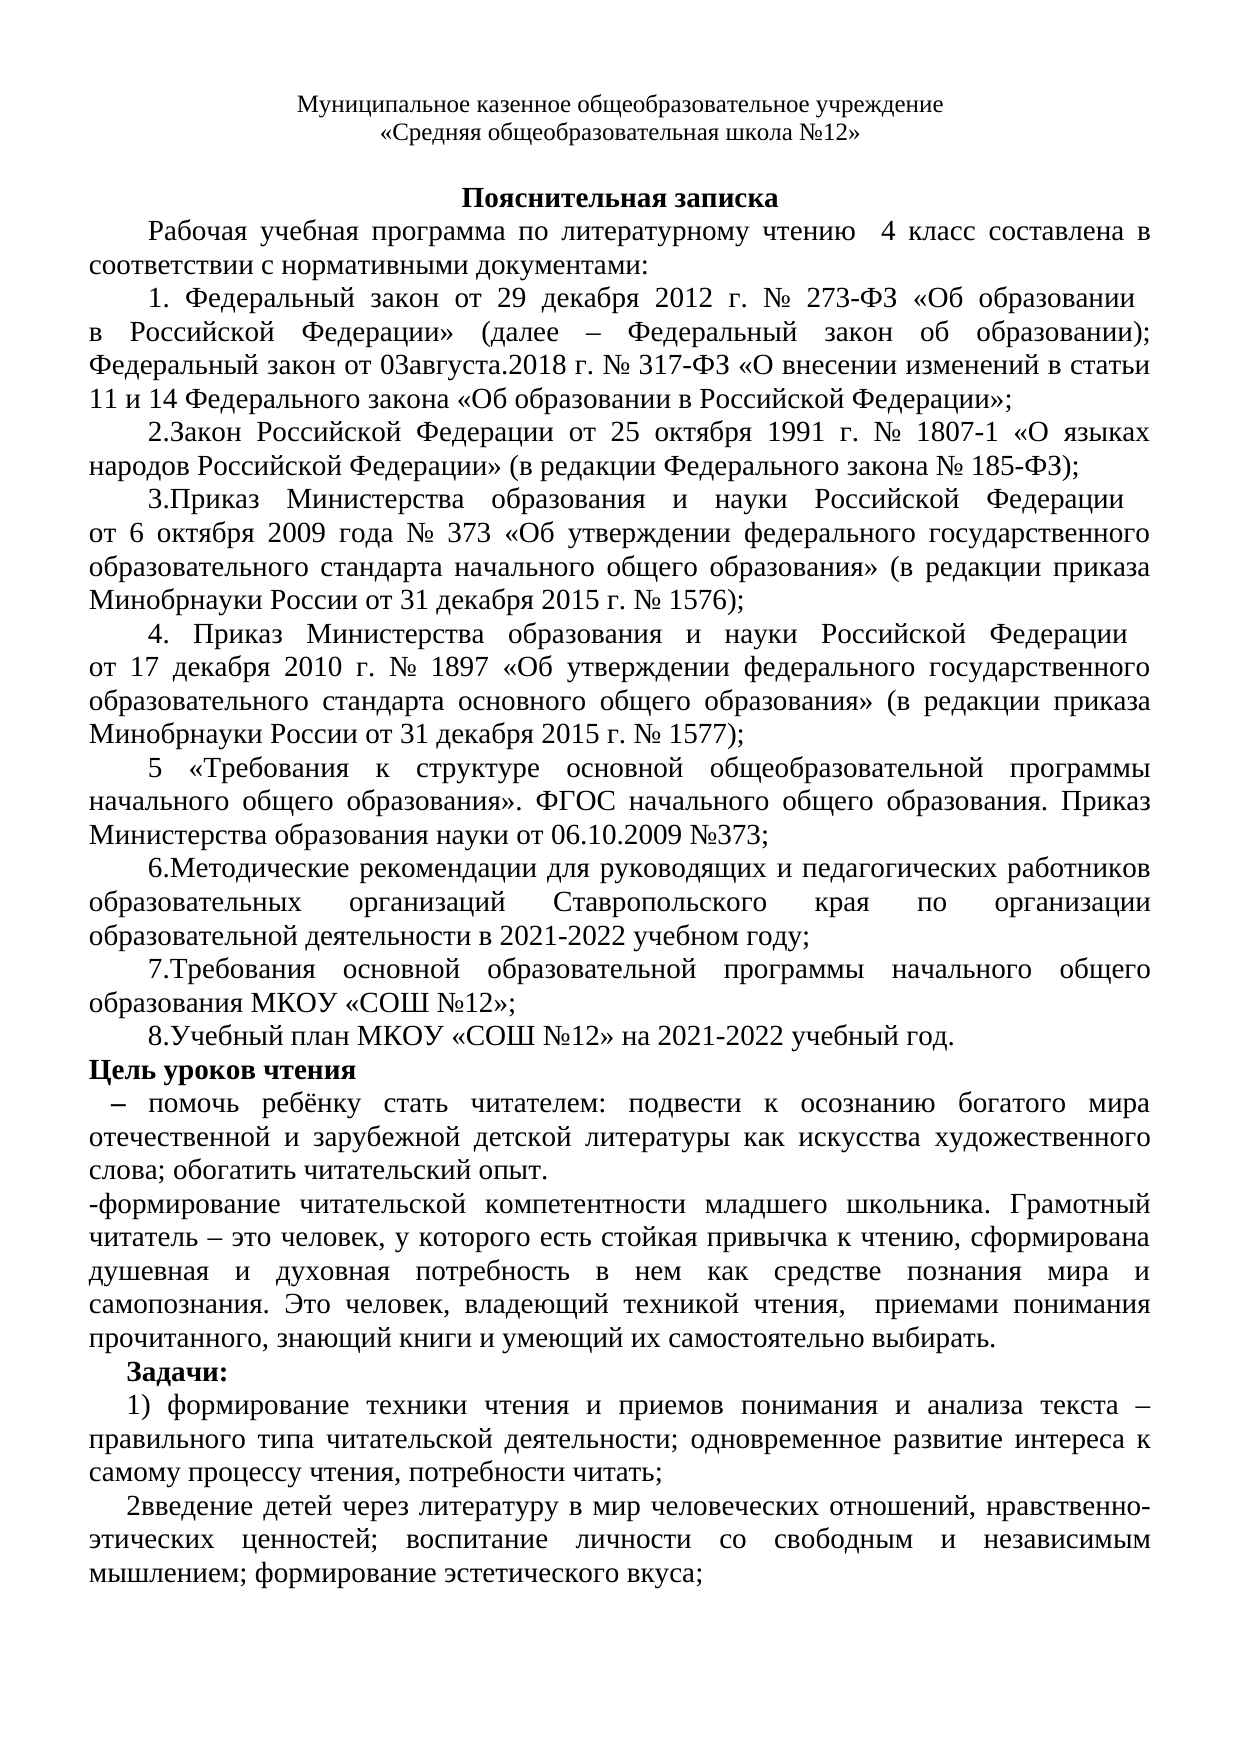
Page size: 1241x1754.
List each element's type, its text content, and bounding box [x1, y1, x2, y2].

text «Средняя общеобразовательная школа №12» [89, 117, 1152, 146]
text 6.Методические рекомендации для руководящих и педагогических работников образовательных организаций Ставропольского края по организации образовательной деятельности в 2021-2022 учебном году; [89, 851, 1152, 951]
text 1) формирование техники чтения и приемов понимания и анализа текста – правильного типа читательской деятельности; одновременное развитие интереса к самому процессу чтения, потребности читать; [89, 1387, 1152, 1488]
subtitle Пояснительная записка [89, 180, 1152, 213]
text 2введение детей через литературу в мир человеческих отношений, нравственно-этических ценностей; воспитание личности со свободным и независимым мышлением; формирование эстетического вкуса; [89, 1488, 1152, 1588]
text Муниципальное казенное общеобразовательное учреждение [89, 89, 1152, 117]
text 2.Закон Российской Федерации от 25 октября 1991 г. № 1807-1 «О языках народов Российской Федерации» (в редакции Федерального закона № 185-ФЗ); [89, 414, 1152, 482]
text Цель уроков чтения [89, 1052, 1152, 1085]
text 7.Требования основной образовательной программы начального общего образования МКОУ «СОШ №12»; [89, 951, 1152, 1018]
text 1. Федеральный закон от 29 декабря 2012 г. № 273-ФЗ «Об образовании в Российской Федерации» (далее – Федеральный закон об образовании); Федеральный закон от 03августа.2018 г. № 317-ФЗ «О внесении изменений в статьи 11 и 14 Федерального закона «Об образовании в Российской Федерации»; [89, 280, 1152, 414]
text Рабочая учебная программа по литературному чтению 4 класс составлена в соответствии с нормативными документами: [89, 213, 1152, 280]
text 5 «Требования к структуре основной общеобразовательной программы начального общего образования». ФГОС начального общего образования. Приказ Министерства образования науки от 06.10.2009 №373; [89, 750, 1152, 851]
text Задачи: [89, 1354, 1152, 1387]
text 3.Приказ Министерства образования и науки Российской Федерации от 6 октября 2009 года № 373 «Об утверждении федерального государственного образовательного стандарта начального общего образования» (в редакции приказа Минобрнауки России от 31 декабря 2015 г. № 1576); [89, 482, 1152, 616]
text – помочь ребёнку стать читателем: подвести к осознанию богатого мира отечественной и зарубежной детской литературы как искусства художественного слова; обогатить читательский опыт. [89, 1085, 1152, 1186]
text -формирование читательской компетентности младшего школьника. Грамотный читатель – это человек, у которого есть стойкая привычка к чтению, сформирована душевная и духовная потребность в нем как средстве познания мира и самопознания. Это человек, владеющий техникой чтения, приемами понимания прочитанного, знающий книги и умеющий их самостоятельно выбирать. [89, 1186, 1152, 1354]
text 8.Учебный план МКОУ «СОШ №12» на 2021-2022 учебный год. [89, 1018, 1152, 1052]
text 4. Приказ Министерства образования и науки Российской Федерации от 17 декабря 2010 г. № 1897 «Об утверждении федерального государственного образовательного стандарта основного общего образования» (в редакции приказа Минобрнауки России от 31 декабря 2015 г. № 1577); [89, 616, 1152, 750]
